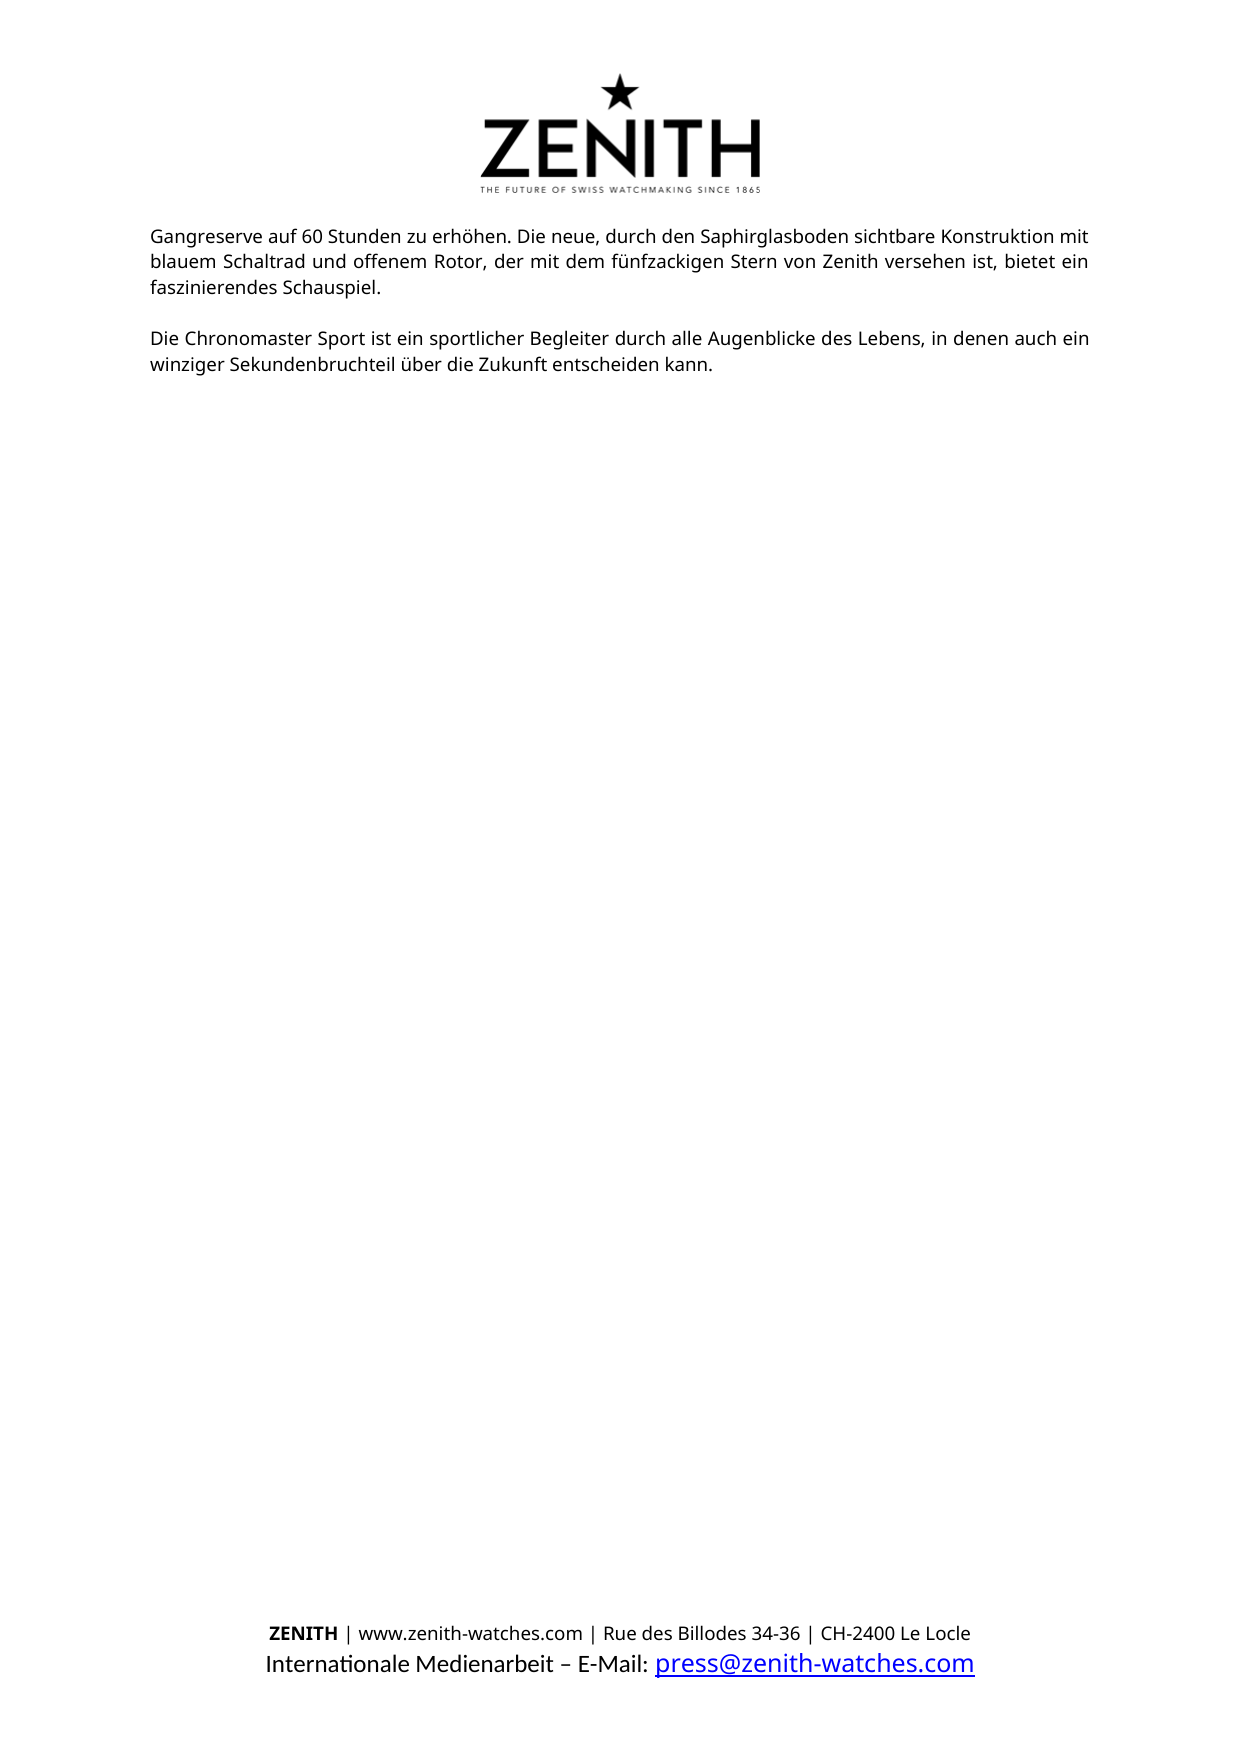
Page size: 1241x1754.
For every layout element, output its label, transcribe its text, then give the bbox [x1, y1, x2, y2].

text Die Chronomaster Sport ist ein sportlicher Begleiter durch alle Augenblicke des Lebens, in denen auch ein winziger Sekundenbruchteil über die Zukunft entscheiden kann. [150, 325, 1090, 376]
picture [480, 73, 760, 193]
